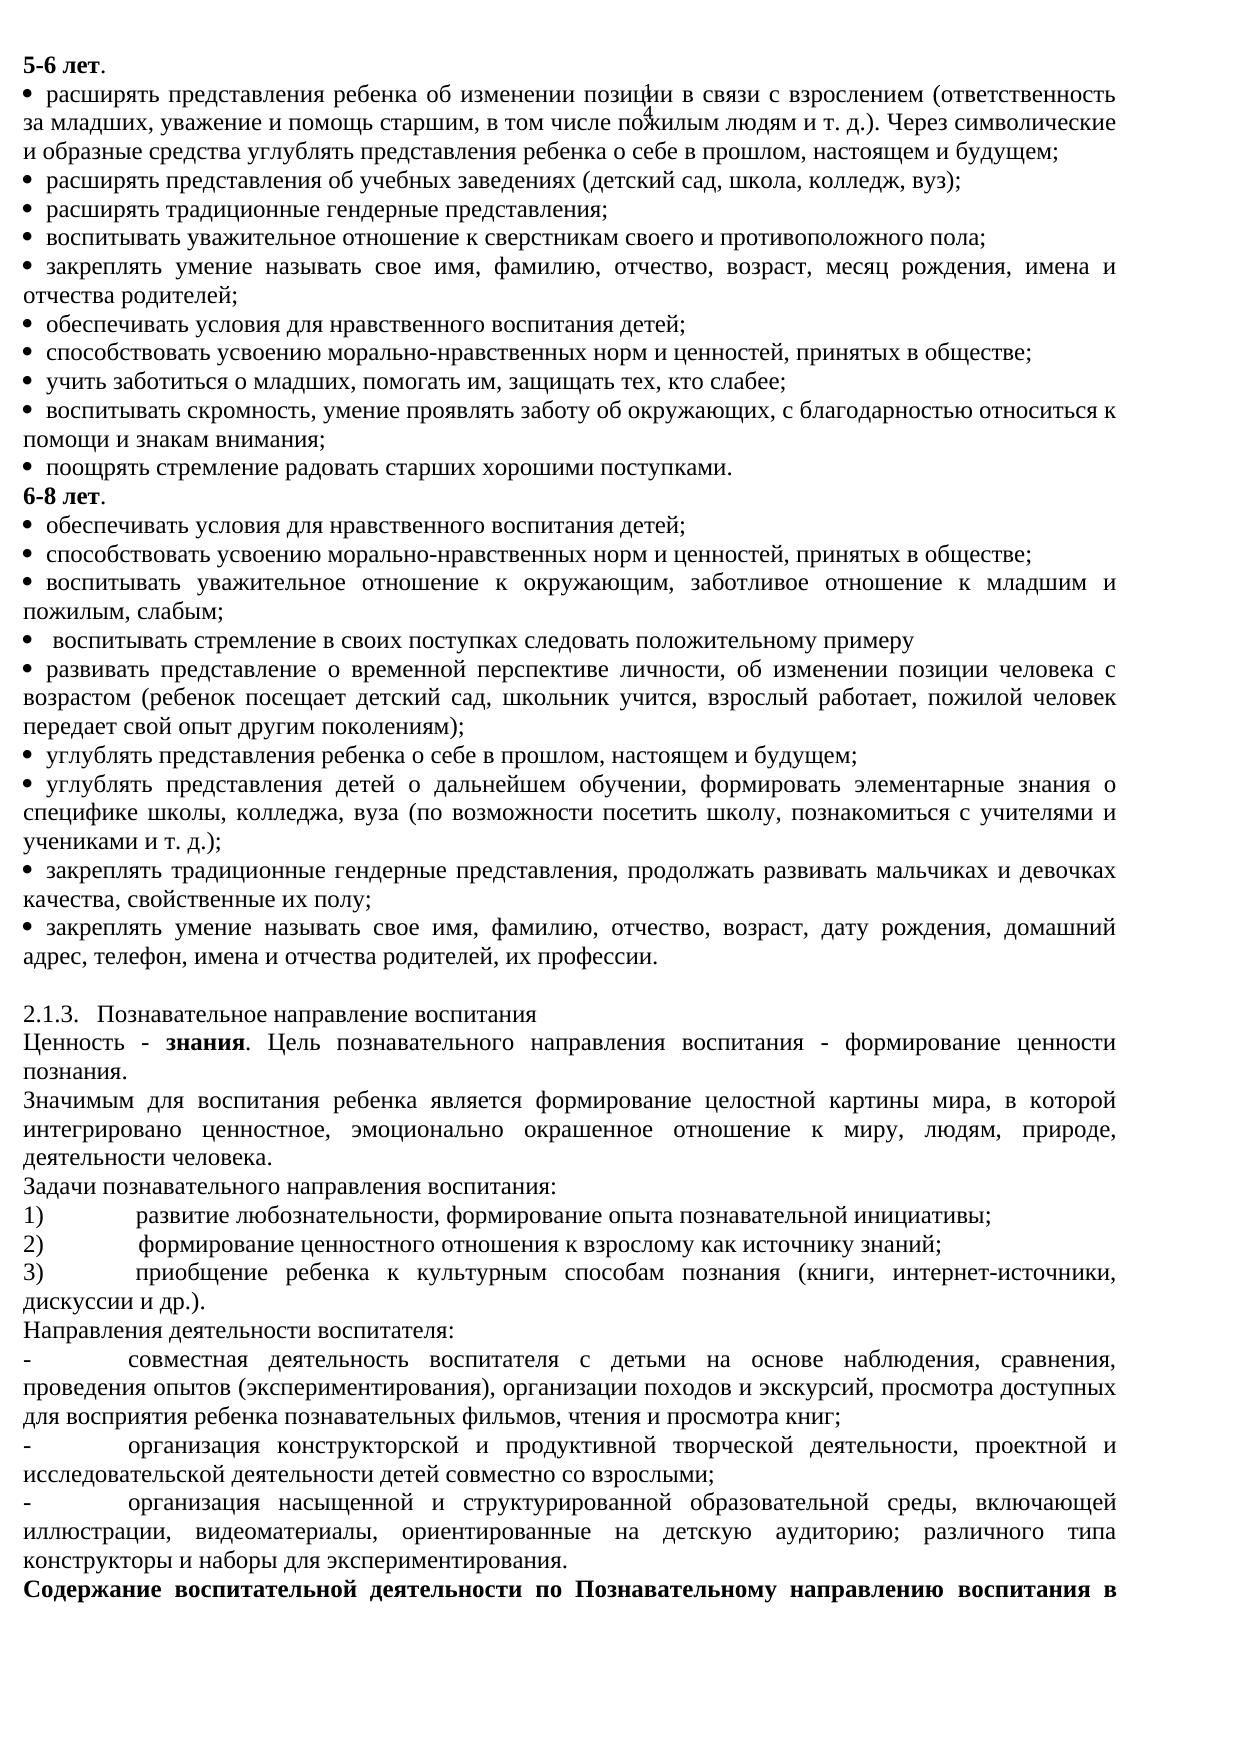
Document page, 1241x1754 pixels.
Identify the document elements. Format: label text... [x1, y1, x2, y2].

text Задачи познавательного направления воспитания: [23, 1171, 1117, 1200]
text обеспечивать условия для нравственного воспитания детей; способствовать усвоению морально-нравственных норм и ценностей, принятых в обществе; учить заботиться о младших, помогать им, защищать тех, кто слабее; воспитывать скромность, умение проявлять заботу об окружающих, с благодарностью относиться к помощи и знакам внимания; поощрять стремление радовать старших хорошими поступками. 6-8 лет. обеспечивать условия для нравственного воспитания детей; способствовать усвоению морально-нравственных норм и ценностей, принятых в обществе; воспитывать уважительное отношение к окружающим, заботливое отношение к младшим и пожилым, слабым; [23, 309, 1117, 625]
list формирование ценностного отношения к взрослому как источнику знаний; [23, 1229, 1117, 1257]
list Познавательное направление воспитания [23, 999, 1117, 1027]
list организация конструкторской и продуктивной творческой деятельности, проектной и исследовательской деятельности детей совместно со взрослыми; [23, 1430, 1117, 1487]
list совместная деятельность воспитателя с детьми на основе наблюдения, сравнения, проведения опытов (экспериментирования), организации походов и экскурсий, просмотра доступных для восприятия ребенка познавательных фильмов, чтения и просмотра книг; [23, 1344, 1117, 1430]
list организация насыщенной и структурированной образовательной среды, включающей иллюстрации, видеоматериалы, ориентированные на детскую аудиторию; различного типа конструкторы и наборы для экспериментирования. [23, 1487, 1117, 1574]
text Ценность - знания. Цель познавательного направления воспитания - формирование ценности познания. [23, 1027, 1117, 1085]
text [23, 50, 1117, 309]
list развитие любознательности, формирование опыта познавательной инициативы; [23, 1200, 1117, 1229]
list воспитывать стремление в своих поступках следовать положительному примеру развивать представление о временной перспективе личности, об изменении позиции человека с возрастом (ребенок посещает детский сад, школьник учится, взрослый работает, пожилой человек передает свой опыт другим поколениям); углублять представления ребенка о себе в прошлом, настоящем и будущем; углублять представления детей о дальнейшем обучении, формировать элементарные знания о специфике школы, колледжа, вуза (по возможности посетить школу, познакомиться с учителями и учениками и т. д.); закреплять традиционные гендерные представления, продолжать развивать мальчиках и девочках качества, свойственные их полу; закреплять умение называть свое имя, фамилию, отчество, возраст, дату рождения, домашний адрес, телефон, имена и отчества родителей, их профессии. [23, 625, 1117, 999]
text Значимым для воспитания ребенка является формирование целостной картины мира, в которой интегрировано ценностное, эмоционально окрашенное отношение к миру, людям, природе, деятельности человека. [23, 1085, 1117, 1171]
text Направления деятельности воспитателя: [23, 1315, 1117, 1344]
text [23, 1574, 1117, 1602]
list приобщение ребенка к культурным способам познания (книги, интернет-источники, дискуссии и др.). [23, 1257, 1117, 1315]
